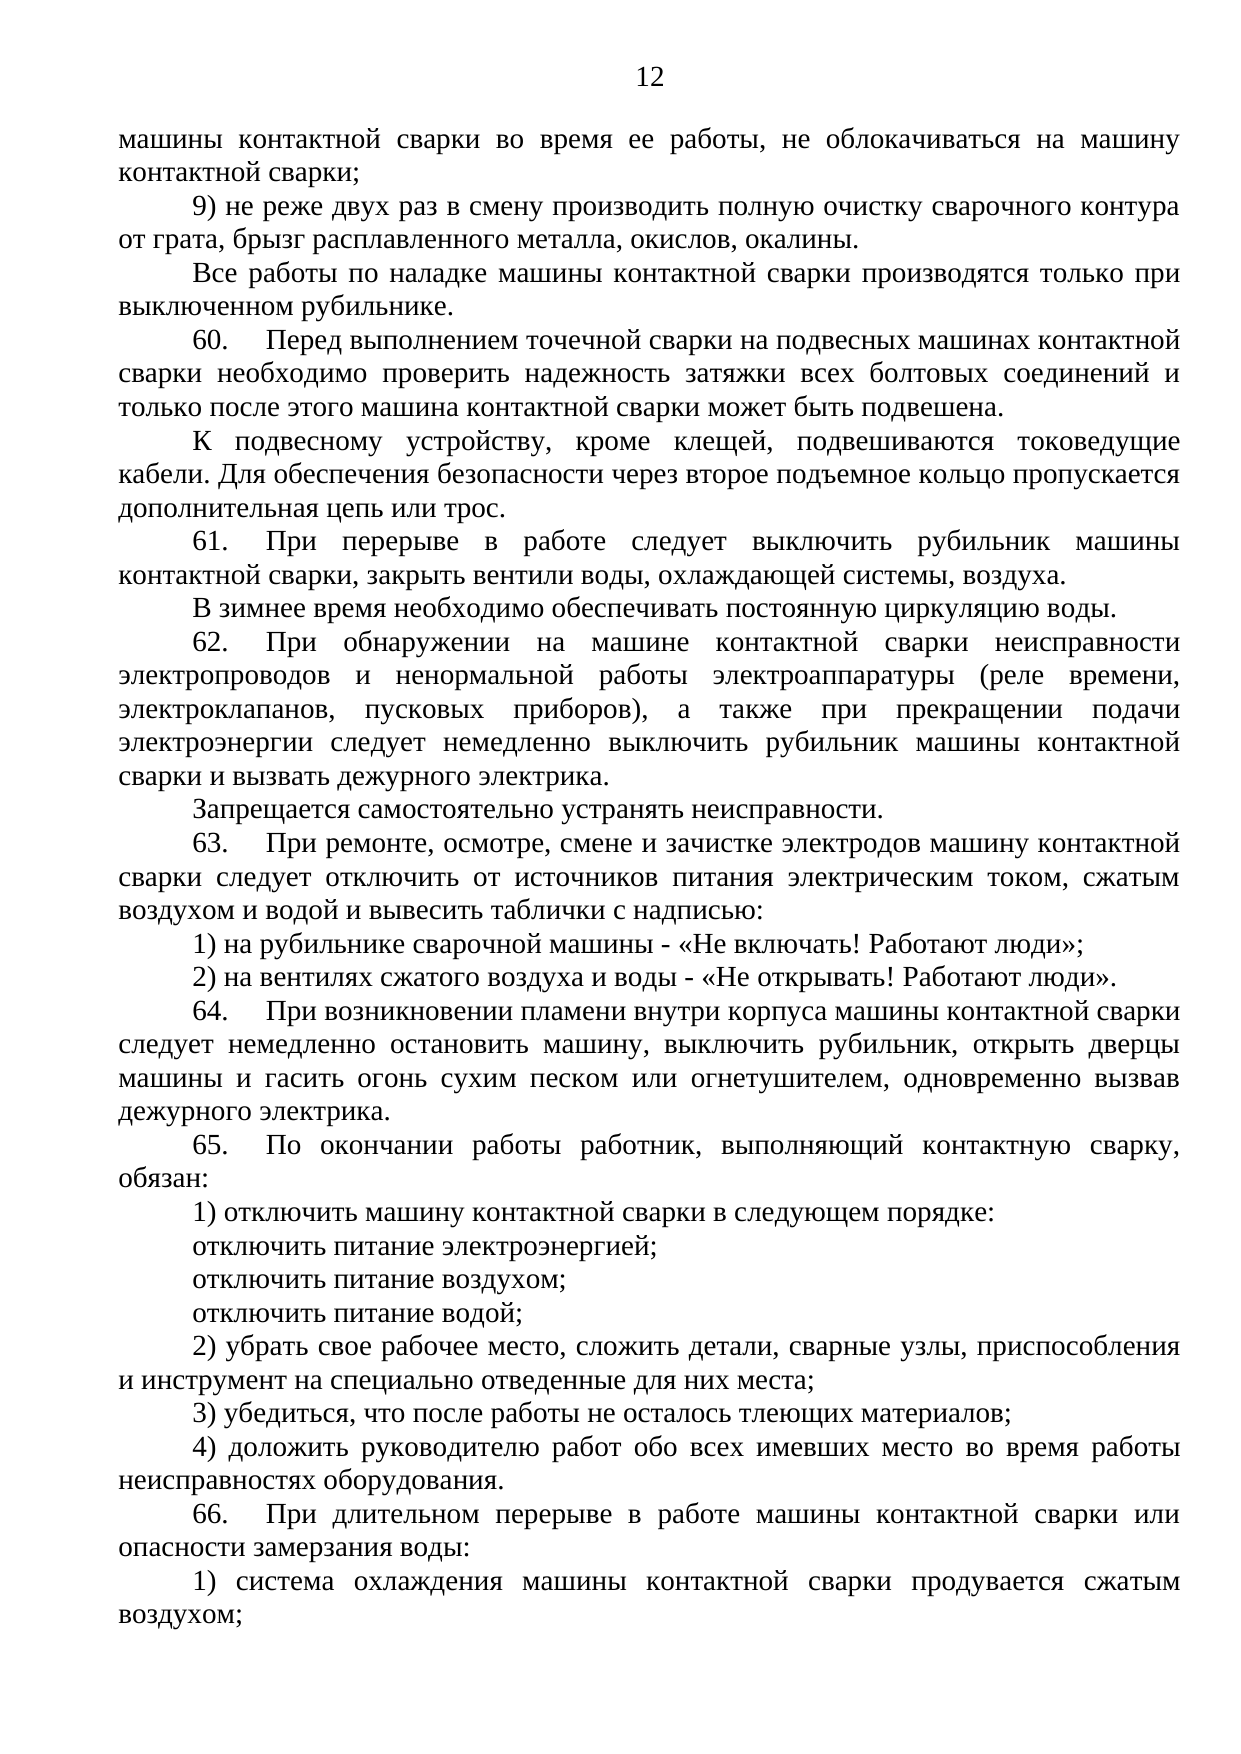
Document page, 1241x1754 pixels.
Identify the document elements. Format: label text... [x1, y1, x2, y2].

text 1) на рубильнике сварочной машины - «Не включать! Работают люди»; [118, 926, 1181, 959]
text 2) на вентилях сжатого воздуха и воды - «Не открывать! Работают люди». [118, 959, 1181, 993]
text 1) отключить машину контактной сварки в следующем порядке: [118, 1194, 1181, 1228]
text К подвесному устройству, кроме клещей, подвешиваются токоведущие кабели. Для обеспечения безопасности через второе подъемное кольцо пропускается дополнительная цепь или трос. [118, 423, 1181, 523]
list При ремонте, осмотре, смене и зачистке электродов машину контактной сварки следует отключить от источников питания электрическим током, сжатым воздухом и водой и вывесить таблички с надписью: [118, 825, 1181, 926]
text отключить питание водой; [118, 1295, 1181, 1328]
text 1) система охлаждения машины контактной сварки продувается сжатым воздухом; [118, 1563, 1181, 1630]
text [118, 121, 1181, 188]
list При возникновении пламени внутри корпуса машины контактной сварки следует немедленно остановить машину, выключить рубильник, открыть дверцы машины и гасить огонь сухим песком или огнетушителем, одновременно вызвав дежурного электрика. [118, 993, 1181, 1127]
text 3) убедиться, что после работы не осталось тлеющих материалов; [118, 1395, 1181, 1429]
list При перерыве в работе следует выключить рубильник машины контактной сварки, закрыть вентили воды, охлаждающей системы, воздуха. [118, 523, 1181, 590]
list При обнаружении на машине контактной сварки неисправности электропроводов и ненормальной работы электроаппаратуры (реле времени, электроклапанов, пусковых приборов), а также при прекращении подачи электроэнергии следует немедленно выключить рубильник машины контактной сварки и вызвать дежурного электрика. [118, 624, 1181, 792]
list По окончании работы работник, выполняющий контактную сварку, обязан: [118, 1127, 1181, 1194]
text 9) не реже двух раз в смену производить полную очистку сварочного контура от грата, брызг расплавленного металла, окислов, окалины. [118, 188, 1181, 255]
text отключить питание электроэнергией; [118, 1228, 1181, 1261]
text отключить питание воздухом; [118, 1261, 1181, 1295]
text В зимнее время необходимо обеспечивать постоянную циркуляцию воды. [118, 590, 1181, 624]
list При длительном перерыве в работе машины контактной сварки или опасности замерзания воды: [118, 1496, 1181, 1563]
list Перед выполнением точечной сварки на подвесных машинах контактной сварки необходимо проверить надежность затяжки всех болтовых соединений и только после этого машина контактной сварки может быть подвешена. [118, 322, 1181, 423]
text Запрещается самостоятельно устранять неисправности. [118, 792, 1181, 825]
text 2) убрать свое рабочее место, сложить детали, сварные узлы, приспособления и инструмент на специально отведенные для них места; [118, 1328, 1181, 1395]
text 4) доложить руководителю работ обо всех имевших место во время работы неисправностях оборудования. [118, 1429, 1181, 1496]
text Все работы по наладке машины контактной сварки производятся только при выключенном рубильнике. [118, 255, 1181, 322]
